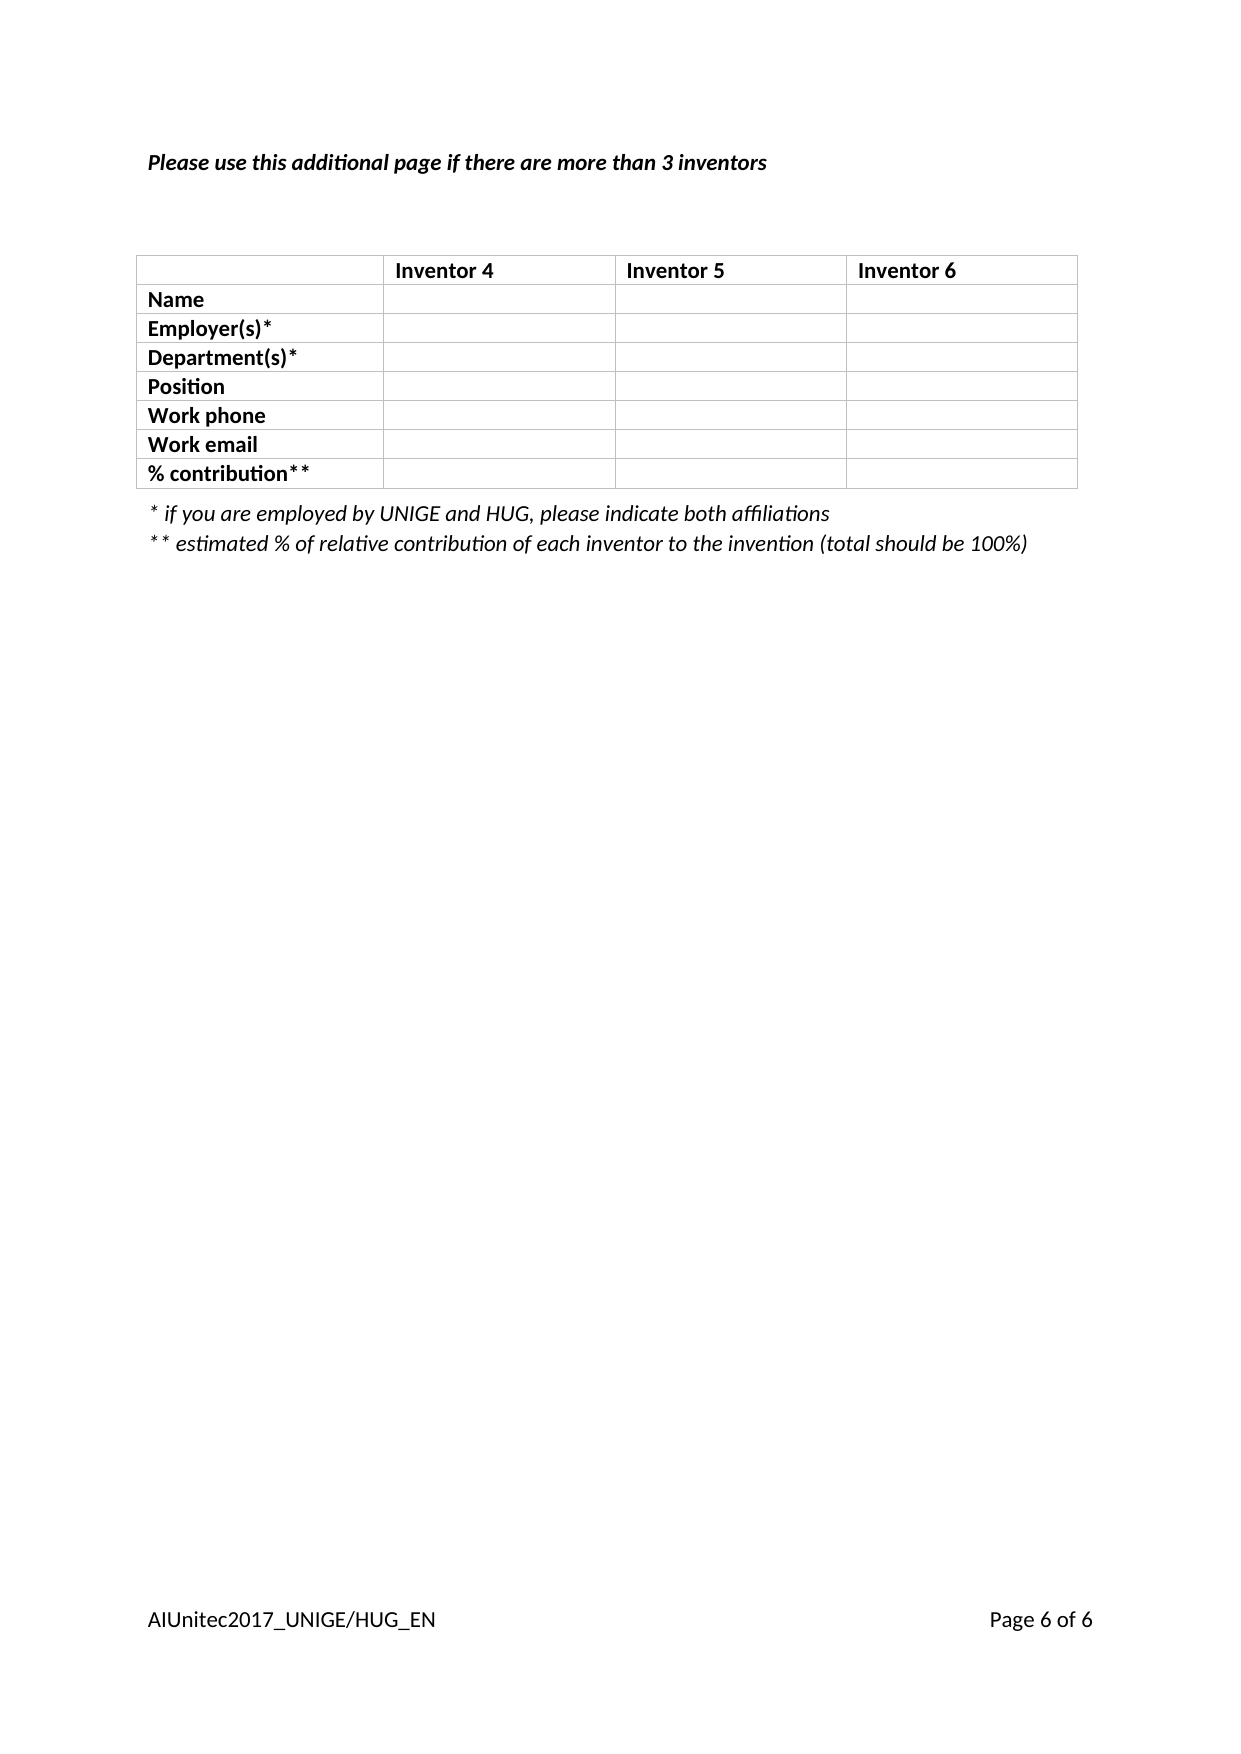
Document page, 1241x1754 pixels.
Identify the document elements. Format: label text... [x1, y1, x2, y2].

table_header Inventor 6 [847, 256, 1077, 284]
table_header Inventor 4 [384, 256, 615, 284]
table_cell [616, 285, 846, 313]
table_cell [384, 372, 615, 400]
table_cell [847, 285, 1077, 313]
table_cell [616, 343, 846, 371]
table_cell Position [137, 372, 383, 400]
table_cell [384, 314, 615, 342]
table_cell % contribution** [137, 459, 383, 487]
table_cell [616, 401, 846, 429]
table_cell [384, 401, 615, 429]
table_cell Work email [137, 430, 383, 458]
table_cell [616, 372, 846, 400]
table_cell [847, 314, 1077, 342]
table_cell Name [137, 285, 383, 313]
table_cell [847, 459, 1077, 487]
table_header Inventor 5 [616, 256, 846, 284]
table_cell [384, 343, 615, 371]
table_cell [616, 430, 846, 458]
table_cell Department(s)* [137, 343, 383, 371]
table_cell [847, 401, 1077, 429]
text Please use this additional page if there are more than 3 inventors [148, 148, 1093, 176]
table_cell [384, 285, 615, 313]
text * if you are employed by UNIGE and HUG, please indicate both affiliations [148, 499, 1093, 527]
table_cell [616, 459, 846, 487]
table_cell [616, 314, 846, 342]
table_cell Employer(s)* [137, 314, 383, 342]
table_header [137, 256, 383, 284]
table_cell Work phone [137, 401, 383, 429]
table_cell [847, 343, 1077, 371]
text ** estimated % of relative contribution of each inventor to the invention (total should be 100%) [148, 529, 1093, 558]
table_cell [384, 459, 615, 487]
table_cell [847, 372, 1077, 400]
table_cell [384, 430, 615, 458]
table_cell [847, 430, 1077, 458]
